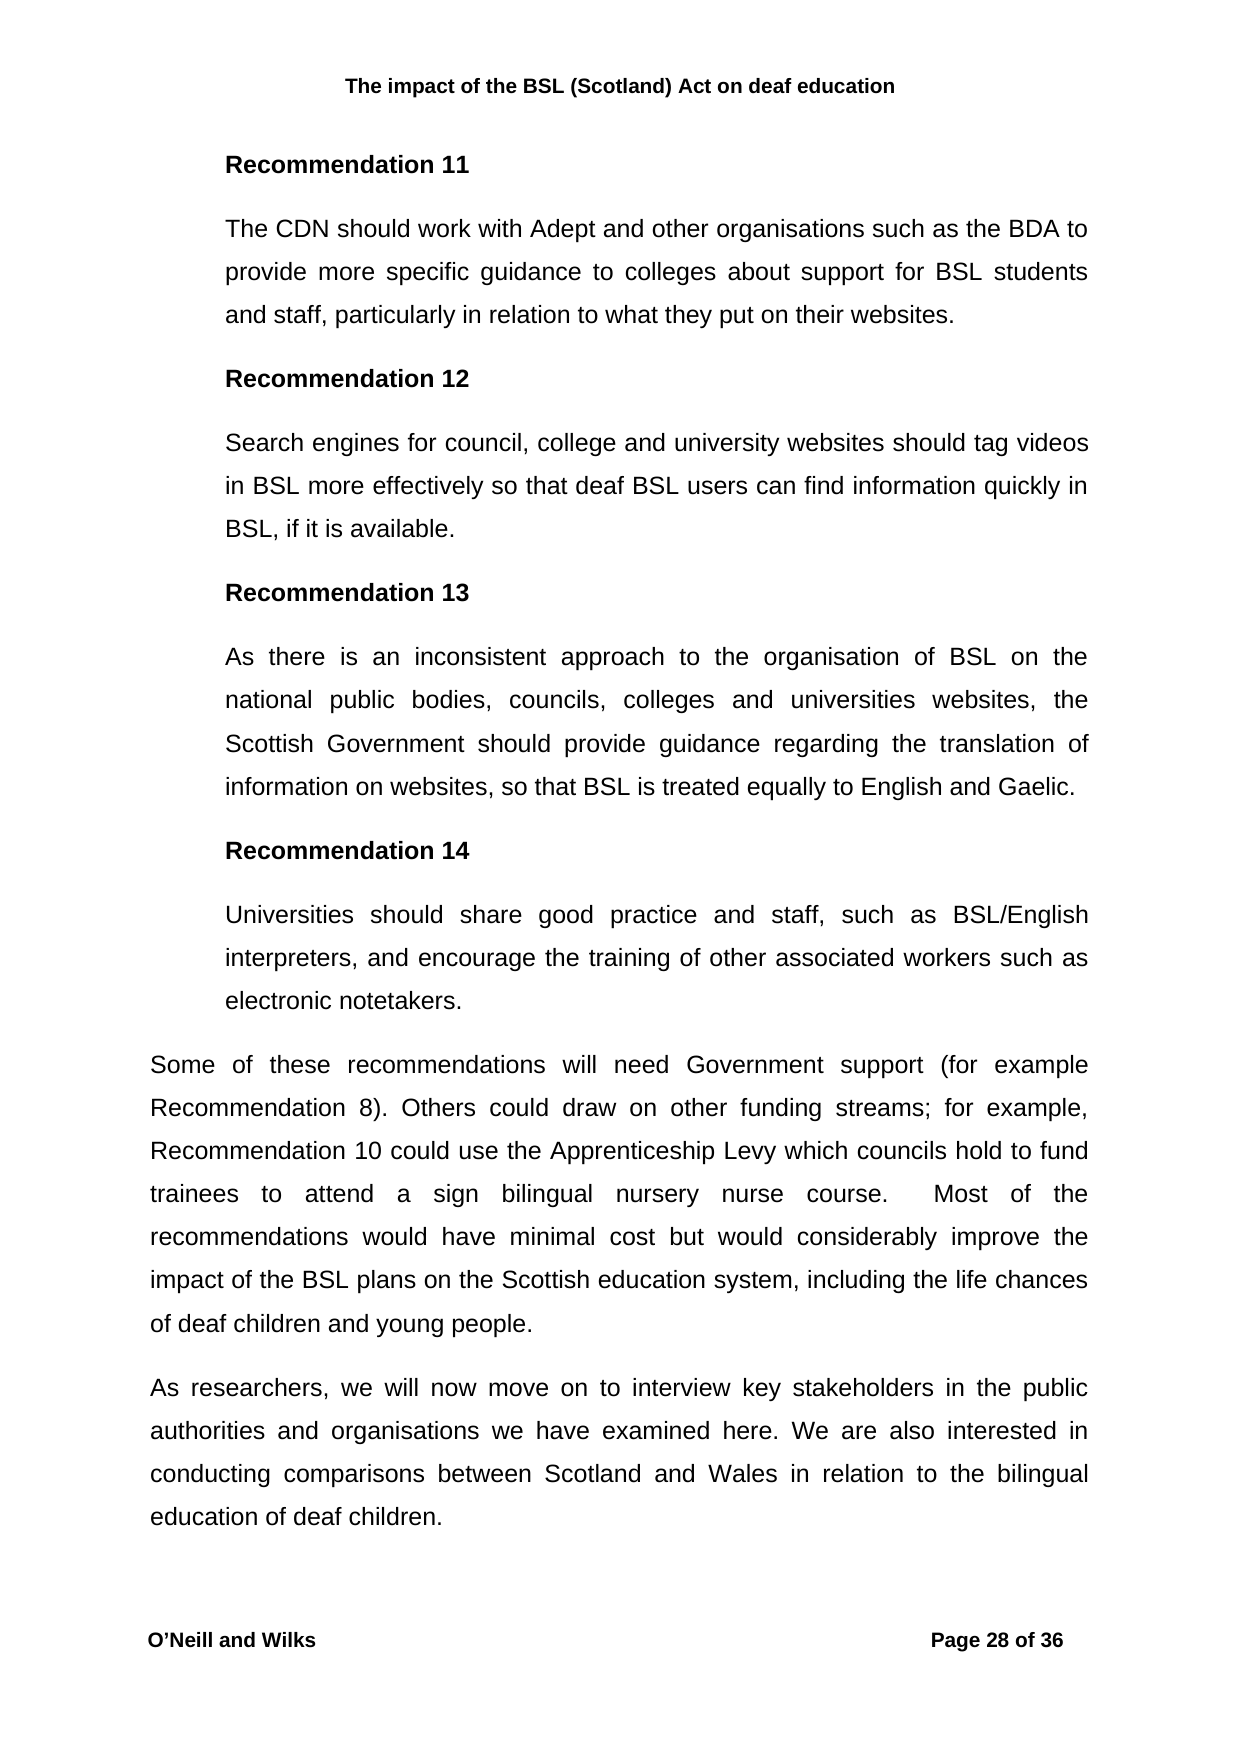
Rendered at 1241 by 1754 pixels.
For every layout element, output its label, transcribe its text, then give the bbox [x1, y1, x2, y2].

text As there is an inconsistent approach to the organisation of BSL on the national public bodies, councils, colleges and universities websites, the Scottish Government should provide guidance regarding the translation of information on websites, so that BSL is treated equally to English and Gaelic. [225, 642, 1090, 800]
text Search engines for council, college and university websites should tag videos in BSL more effectively so that deaf BSL users can find information quickly in BSL, if it is available. [225, 428, 1090, 543]
text Recommendation 13 [225, 578, 1090, 607]
text As researchers, we will now move on to interview key stakeholders in the public authorities and organisations we have examined here. We are also interested in conducting comparisons between Scotland and Wales in relation to the bilingual education of deaf children. [150, 1372, 1090, 1531]
text Recommendation 14 [225, 836, 1090, 864]
text Some of these recommendations will need Government support (for example Recommendation 8). Others could draw on other funding streams; for example, Recommendation 10 could use the Apprenticeship Levy which councils hold to fund trainees to attend a sign bilingual nursery nurse course. Most of the recommendations would have minimal cost but would considerably improve the impact of the BSL plans on the Scottish education system, including the life chances of deaf children and young people. [150, 1050, 1090, 1337]
text The CDN should work with Adept and other organisations such as the BDA to provide more specific guidance to colleges about support for BSL students and staff, particularly in relation to what they put on their websites. [225, 214, 1090, 329]
text Universities should share good practice and staff, such as BSL/English interpreters, and encourage the training of other associated workers such as electronic notetakers. [225, 899, 1090, 1014]
text Recommendation 12 [225, 364, 1090, 393]
text Recommendation 11 [225, 150, 1090, 179]
